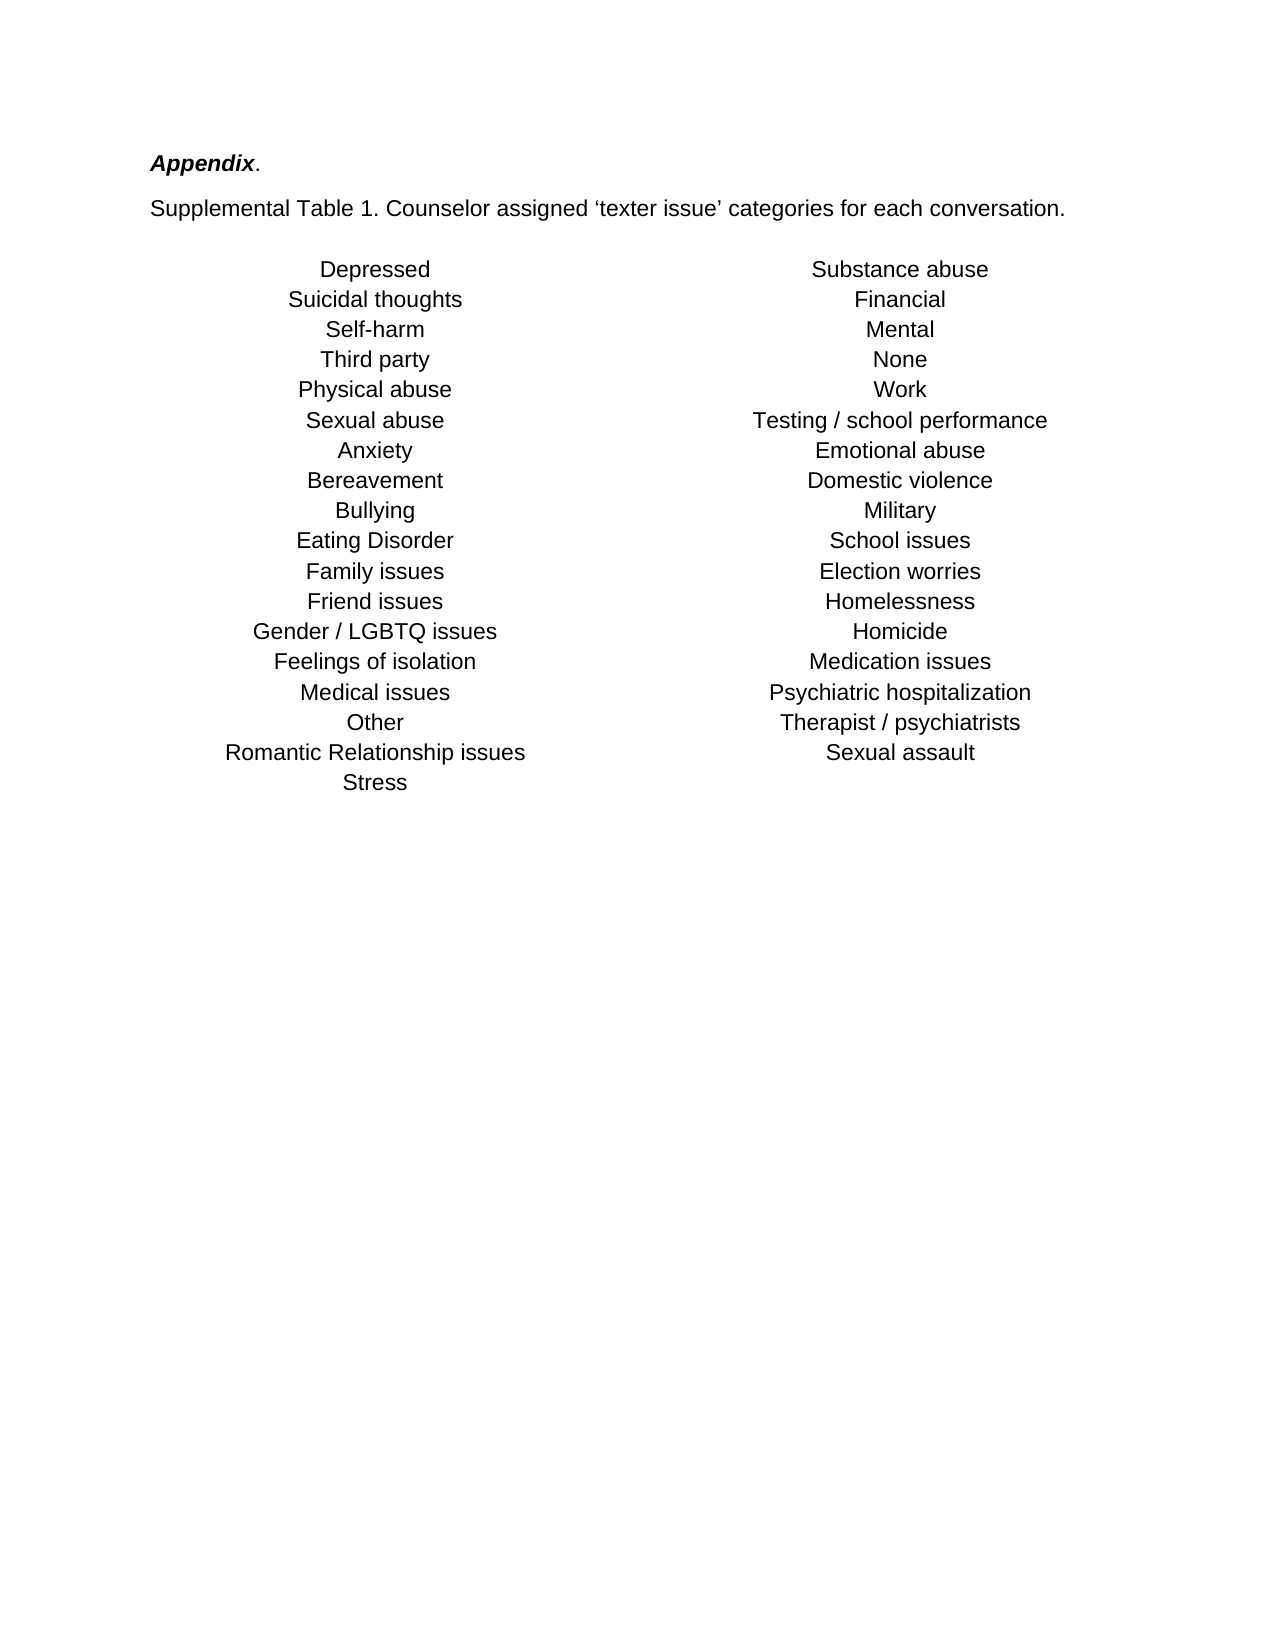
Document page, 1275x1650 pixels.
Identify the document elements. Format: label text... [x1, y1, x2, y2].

text Appendix. [150, 150, 1125, 176]
table_header Depressed Suicidal thoughts Self-harm Third party Physical abuse Sexual abuse Anxiety Bereavement Bullying Eating Disorder Family issues Friend issues Gender / LGBTQ issues Feelings of isolation Medical issues Other Romantic Relationship issues Stress Substance abuse Financial Mental None Work Testing / school performance Emotional abuse Domestic violence Military School issues Election worries Homelessness Homicide Medication issues Psychiatric hospitalization Therapist / psychiatrists Sexual assault [675, 256, 1125, 769]
table_header Depressed Suicidal thoughts Self-harm Third party Physical abuse Sexual abuse Anxiety Bereavement Bullying Eating Disorder Family issues Friend issues Gender / LGBTQ issues Feelings of isolation Medical issues Other Romantic Relationship issues Stress Substance abuse Financial Mental None Work Testing / school performance Emotional abuse Domestic violence Military School issues Election worries Homelessness Homicide Medication issues Psychiatric hospitalization Therapist / psychiatrists Sexual assault [150, 256, 600, 799]
text Supplemental Table 1. Counselor assigned ‘texter issue’ categories for each conversation. [150, 195, 1125, 221]
